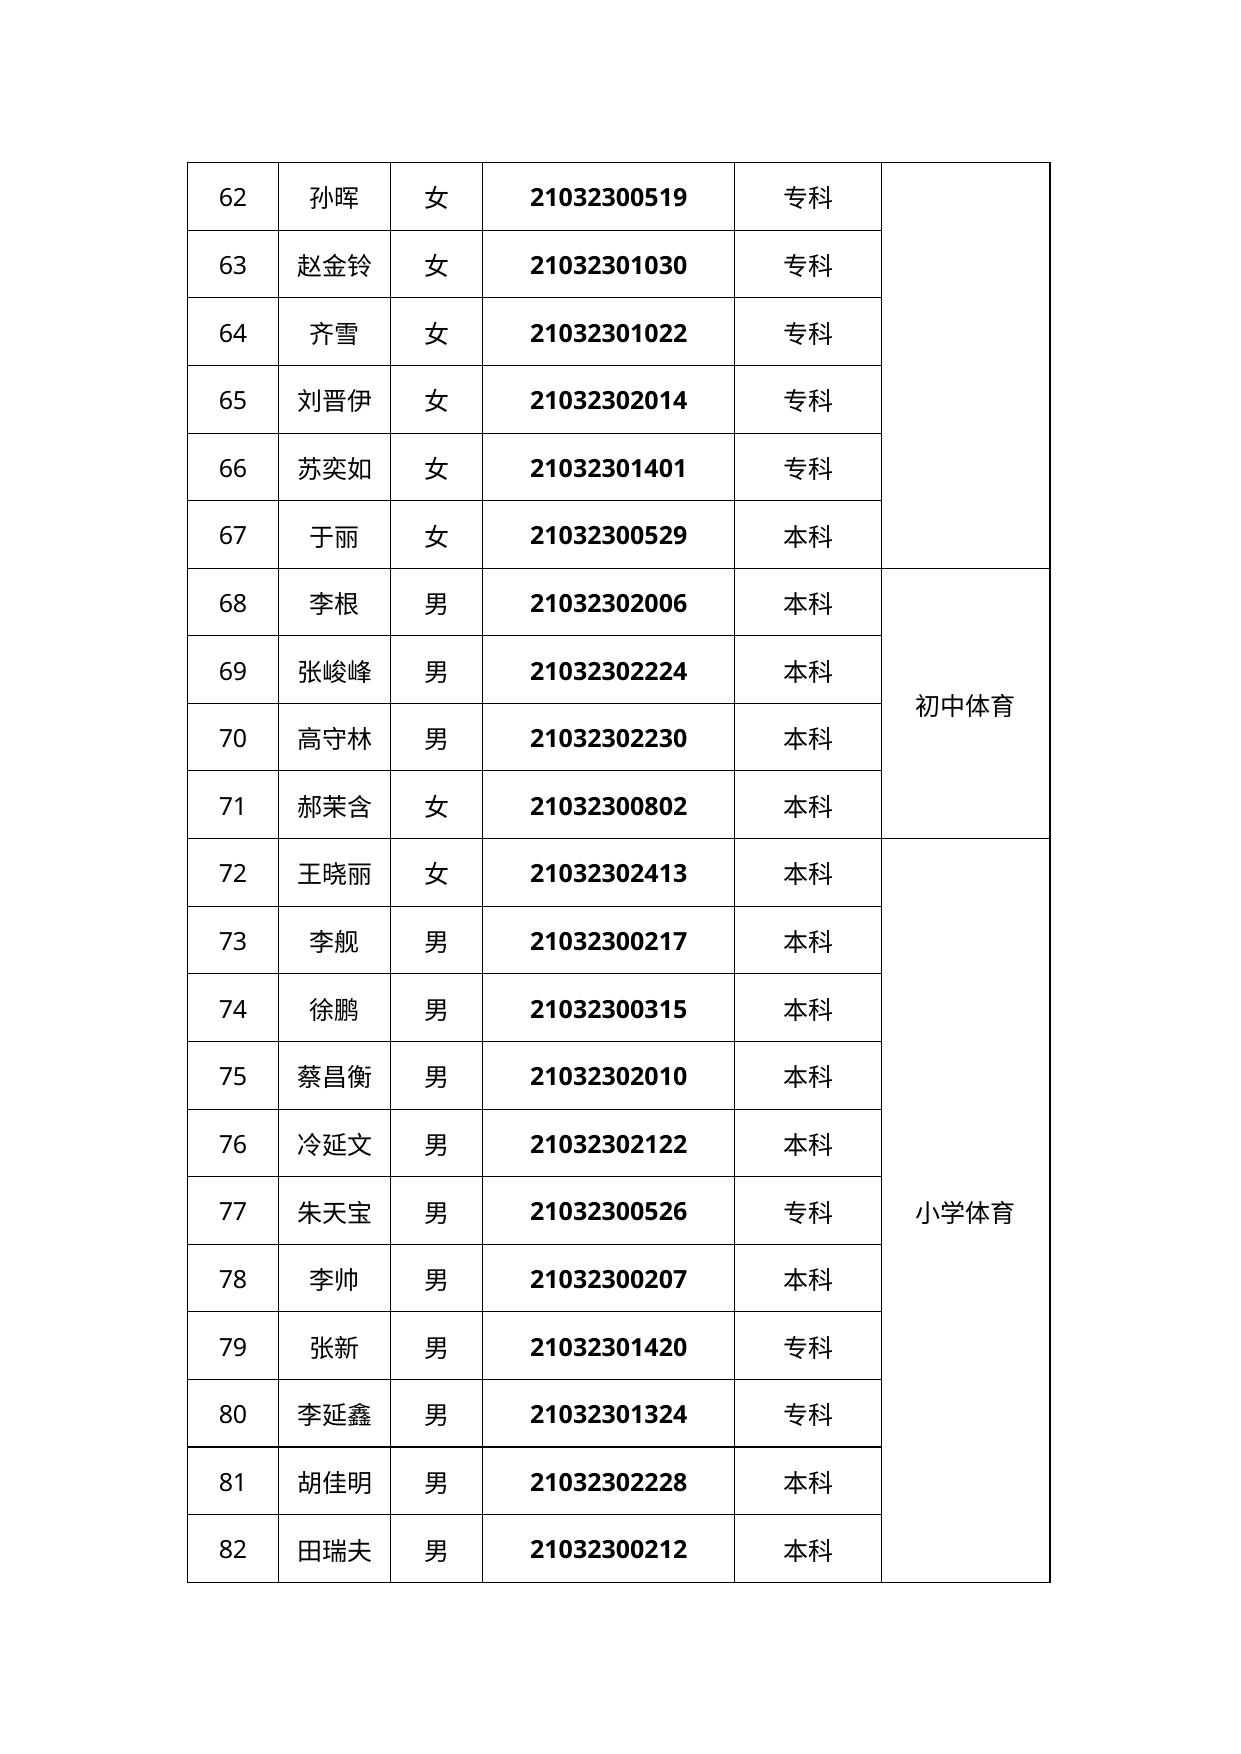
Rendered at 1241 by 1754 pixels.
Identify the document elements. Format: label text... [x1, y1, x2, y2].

table_cell 74 [188, 974, 278, 1041]
table_cell 70 [188, 704, 278, 770]
table_cell 专科 [735, 1177, 881, 1244]
table_cell 田瑞夫 [279, 1515, 390, 1582]
table_cell 21032302413 [483, 839, 734, 906]
table_cell 本科 [735, 636, 881, 703]
table_cell 专科 [735, 163, 881, 229]
table_cell 李延鑫 [279, 1380, 390, 1446]
table_cell 男 [391, 1245, 482, 1311]
table_cell 专科 [735, 1380, 881, 1446]
table_cell 李根 [279, 569, 390, 635]
table_cell 80 [188, 1380, 278, 1446]
table_cell 朱天宝 [279, 1177, 390, 1244]
table_cell 68 [188, 569, 278, 635]
table_cell 本科 [735, 1245, 881, 1311]
table_cell 69 [188, 636, 278, 703]
table_cell 77 [188, 1177, 278, 1244]
table_cell 本科 [735, 771, 881, 838]
table_cell 21032302228 [483, 1448, 734, 1514]
table_cell 本科 [735, 974, 881, 1041]
table_cell 男 [391, 1448, 482, 1514]
table_cell 孙晖 [279, 163, 390, 229]
table_cell 21032300207 [483, 1245, 734, 1311]
table_cell 蔡昌衡 [279, 1042, 390, 1108]
table_cell 63 [188, 231, 278, 297]
table_cell 72 [188, 839, 278, 906]
table_cell 本科 [735, 1110, 881, 1176]
table_cell 71 [188, 771, 278, 838]
table_cell 苏奕如 [279, 434, 390, 500]
table_cell 21032301324 [483, 1380, 734, 1446]
table_cell 本科 [735, 839, 881, 906]
table_cell 21032300212 [483, 1515, 734, 1582]
table_cell 21032300315 [483, 974, 734, 1041]
table_cell 62 [188, 163, 278, 229]
table_cell 21032300802 [483, 771, 734, 838]
table_cell 小学体育 [882, 839, 1049, 1582]
table_cell 男 [391, 1515, 482, 1582]
table_cell 王晓丽 [279, 839, 390, 906]
table_cell 专科 [735, 298, 881, 365]
table_cell 专科 [735, 366, 881, 432]
table_cell 男 [391, 569, 482, 635]
table_cell 79 [188, 1312, 278, 1379]
table_cell 李帅 [279, 1245, 390, 1311]
table_cell 73 [188, 907, 278, 973]
table_cell 21032302010 [483, 1042, 734, 1108]
table_cell 本科 [735, 1448, 881, 1514]
table_cell 本科 [735, 1042, 881, 1108]
table_cell 于丽 [279, 501, 390, 568]
table_cell 21032302122 [483, 1110, 734, 1176]
table_cell 男 [391, 907, 482, 973]
table_cell 赵金铃 [279, 231, 390, 297]
table_cell 初中体育 [882, 569, 1049, 838]
table_cell 76 [188, 1110, 278, 1176]
table_cell 21032302014 [483, 366, 734, 432]
table_cell 21032301401 [483, 434, 734, 500]
table_cell 男 [391, 636, 482, 703]
table_cell 本科 [735, 1515, 881, 1582]
table_cell 21032300529 [483, 501, 734, 568]
table_cell 女 [391, 434, 482, 500]
table_cell 女 [391, 501, 482, 568]
table_cell 82 [188, 1515, 278, 1582]
table_cell 75 [188, 1042, 278, 1108]
table_cell 21032301030 [483, 231, 734, 297]
table_cell 刘晋伊 [279, 366, 390, 432]
table_cell 专科 [735, 1312, 881, 1379]
table_cell 冷延文 [279, 1110, 390, 1176]
table_cell 女 [391, 366, 482, 432]
table_cell 郝茉含 [279, 771, 390, 838]
table_cell 21032302224 [483, 636, 734, 703]
table_cell 张新 [279, 1312, 390, 1379]
table_cell 徐鹏 [279, 974, 390, 1041]
table_cell 男 [391, 1042, 482, 1108]
table_cell 66 [188, 434, 278, 500]
table_cell 21032302006 [483, 569, 734, 635]
table_cell 本科 [735, 907, 881, 973]
table_cell 本科 [735, 569, 881, 635]
table_cell 本科 [735, 704, 881, 770]
table_cell 21032301022 [483, 298, 734, 365]
table_cell 男 [391, 1110, 482, 1176]
table_cell 21032300526 [483, 1177, 734, 1244]
table_cell 81 [188, 1448, 278, 1514]
table_cell 专科 [735, 434, 881, 500]
table_cell 本科 [735, 501, 881, 568]
table_cell 女 [391, 298, 482, 365]
table_cell 齐雪 [279, 298, 390, 365]
table_cell 女 [391, 771, 482, 838]
table_cell 21032300519 [483, 163, 734, 229]
table_cell 男 [391, 704, 482, 770]
table_cell 男 [391, 1380, 482, 1446]
table_cell 张峻峰 [279, 636, 390, 703]
table_cell 67 [188, 501, 278, 568]
table_cell 64 [188, 298, 278, 365]
table_cell 男 [391, 1312, 482, 1379]
table_cell 21032300217 [483, 907, 734, 973]
table_cell 21032301420 [483, 1312, 734, 1379]
table_cell 男 [391, 974, 482, 1041]
table_cell 21032302230 [483, 704, 734, 770]
table_cell 胡佳明 [279, 1448, 390, 1514]
table_cell 78 [188, 1245, 278, 1311]
table_cell 专科 [735, 231, 881, 297]
table_cell 女 [391, 839, 482, 906]
table_cell 李舰 [279, 907, 390, 973]
table_cell 女 [391, 231, 482, 297]
table_cell 女 [391, 163, 482, 229]
table_cell 男 [391, 1177, 482, 1244]
table_cell 高守林 [279, 704, 390, 770]
table_cell 65 [188, 366, 278, 432]
